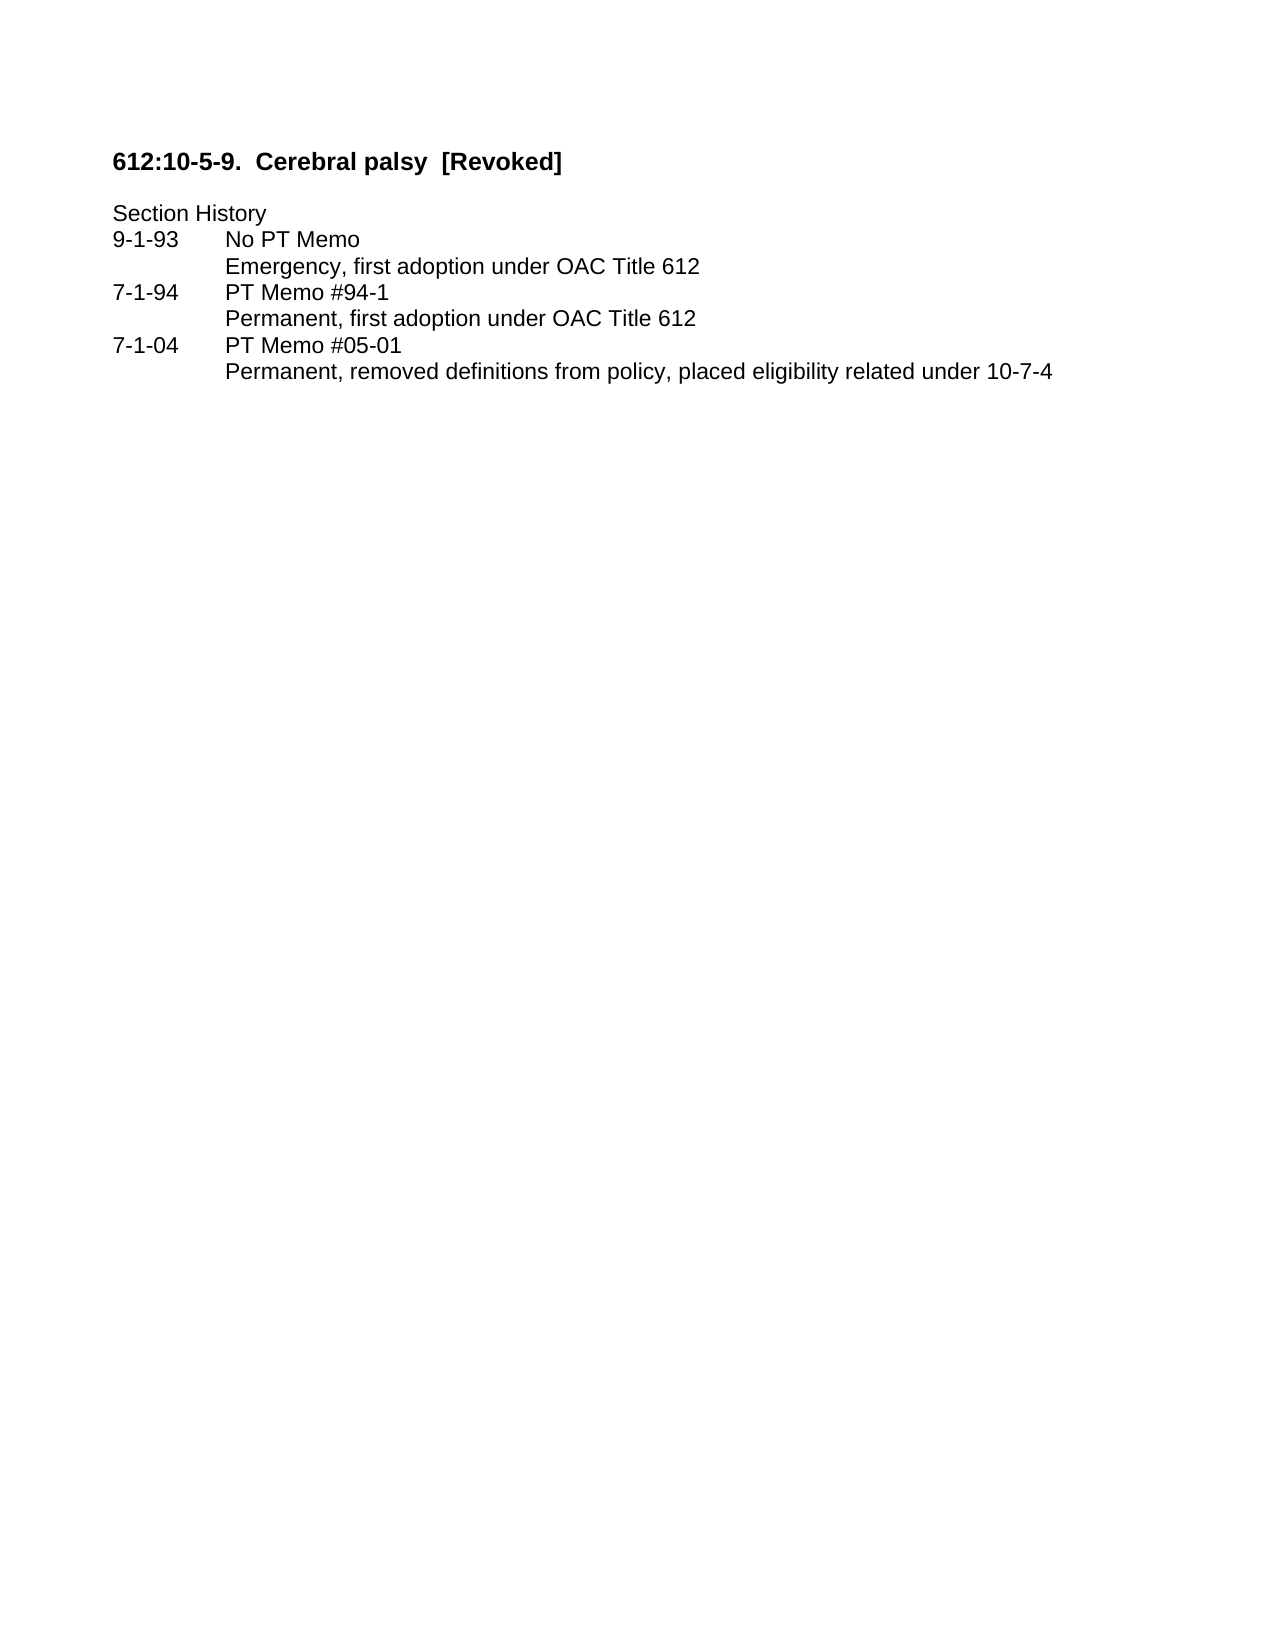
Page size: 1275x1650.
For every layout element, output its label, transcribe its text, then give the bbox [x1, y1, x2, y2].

text Emergency, first adoption under OAC Title 612 [112, 253, 1134, 279]
text Permanent, removed definitions from policy, placed eligibility related under 10-7-4 [112, 358, 1134, 384]
text 7-1-04 PT Memo #05-01 [112, 332, 1134, 358]
text 7-1-94 PT Memo #94-1 [112, 279, 1134, 305]
text Section History [112, 200, 1134, 226]
text Permanent, first adoption under OAC Title 612 [112, 305, 1134, 332]
text 9-1-93 No PT Memo [112, 226, 1134, 253]
subtitle 612:10-5-9. Cerebral palsy [Revoked] [112, 150, 1134, 175]
